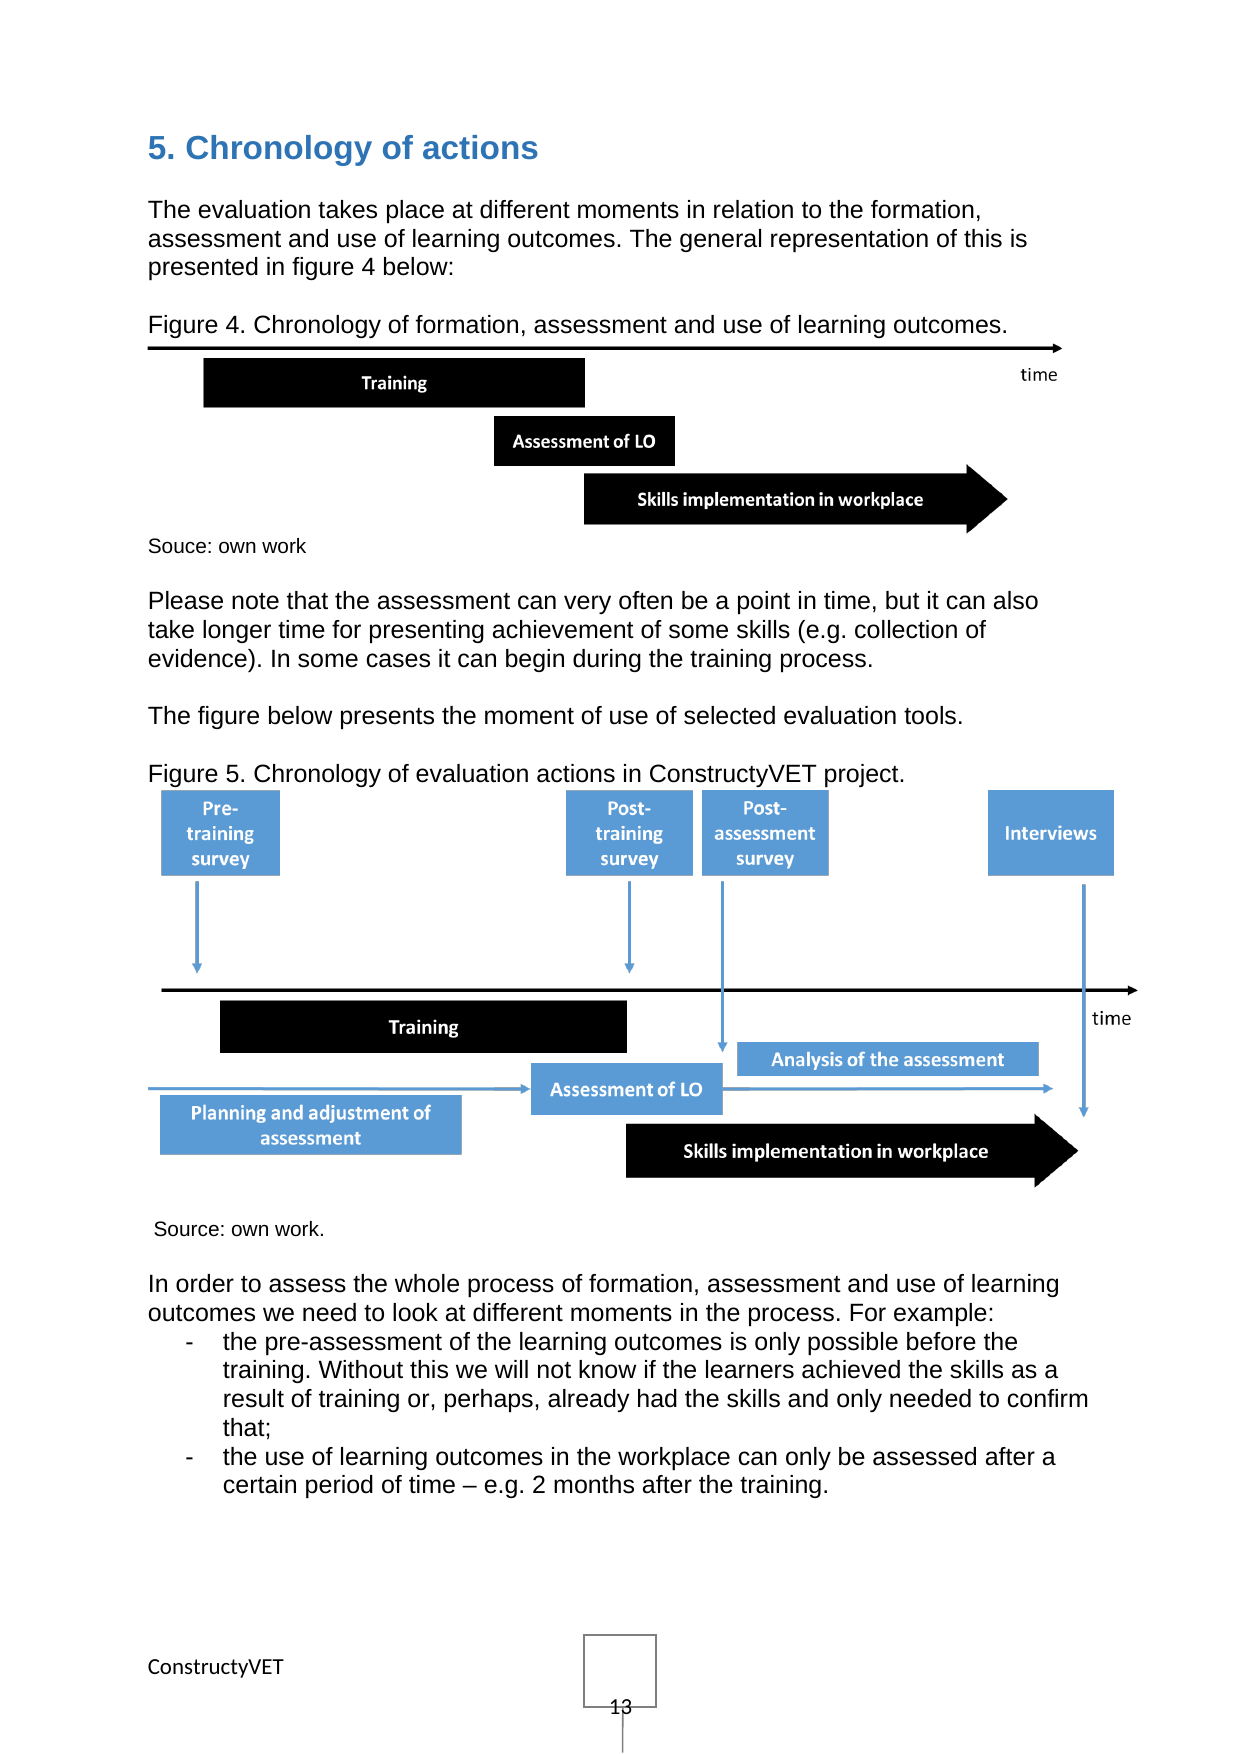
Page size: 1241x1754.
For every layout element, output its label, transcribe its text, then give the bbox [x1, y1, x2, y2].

picture [147, 338, 1138, 534]
text Figure 5. Chronology of evaluation actions in ConstructyVET project. [148, 759, 1093, 787]
subtitle Chronology of actions [148, 128, 1093, 167]
text The figure below presents the moment of use of selected evaluation tools. [148, 701, 1093, 730]
picture [147, 787, 1154, 1188]
text Please note that the assessment can very often be a point in time, but it can also take longer time for presenting achievement of some skills (e.g. collection of evidence). In some cases it can begin during the training process. [148, 586, 1093, 673]
text Source: own work. [148, 1216, 1093, 1240]
text Souce: own work [148, 534, 1093, 558]
list the pre-assessment of the learning outcomes is only possible before the training. Without this we will not know if the learners achieved the skills as a result of training or, perhaps, already had the skills and only needed to confirm that; [185, 1327, 1093, 1442]
text Figure 4. Chronology of formation, assessment and use of learning outcomes. [148, 310, 1093, 338]
text The evaluation takes place at different moments in relation to the formation, assessment and use of learning outcomes. The general representation of this is presented in figure 4 below: [148, 195, 1093, 281]
text In order to assess the whole process of formation, assessment and use of learning outcomes we need to look at different moments in the process. For example: [148, 1269, 1093, 1327]
list the use of learning outcomes in the workplace can only be assessed after a certain period of time – e.g. 2 months after the training. [185, 1442, 1093, 1499]
